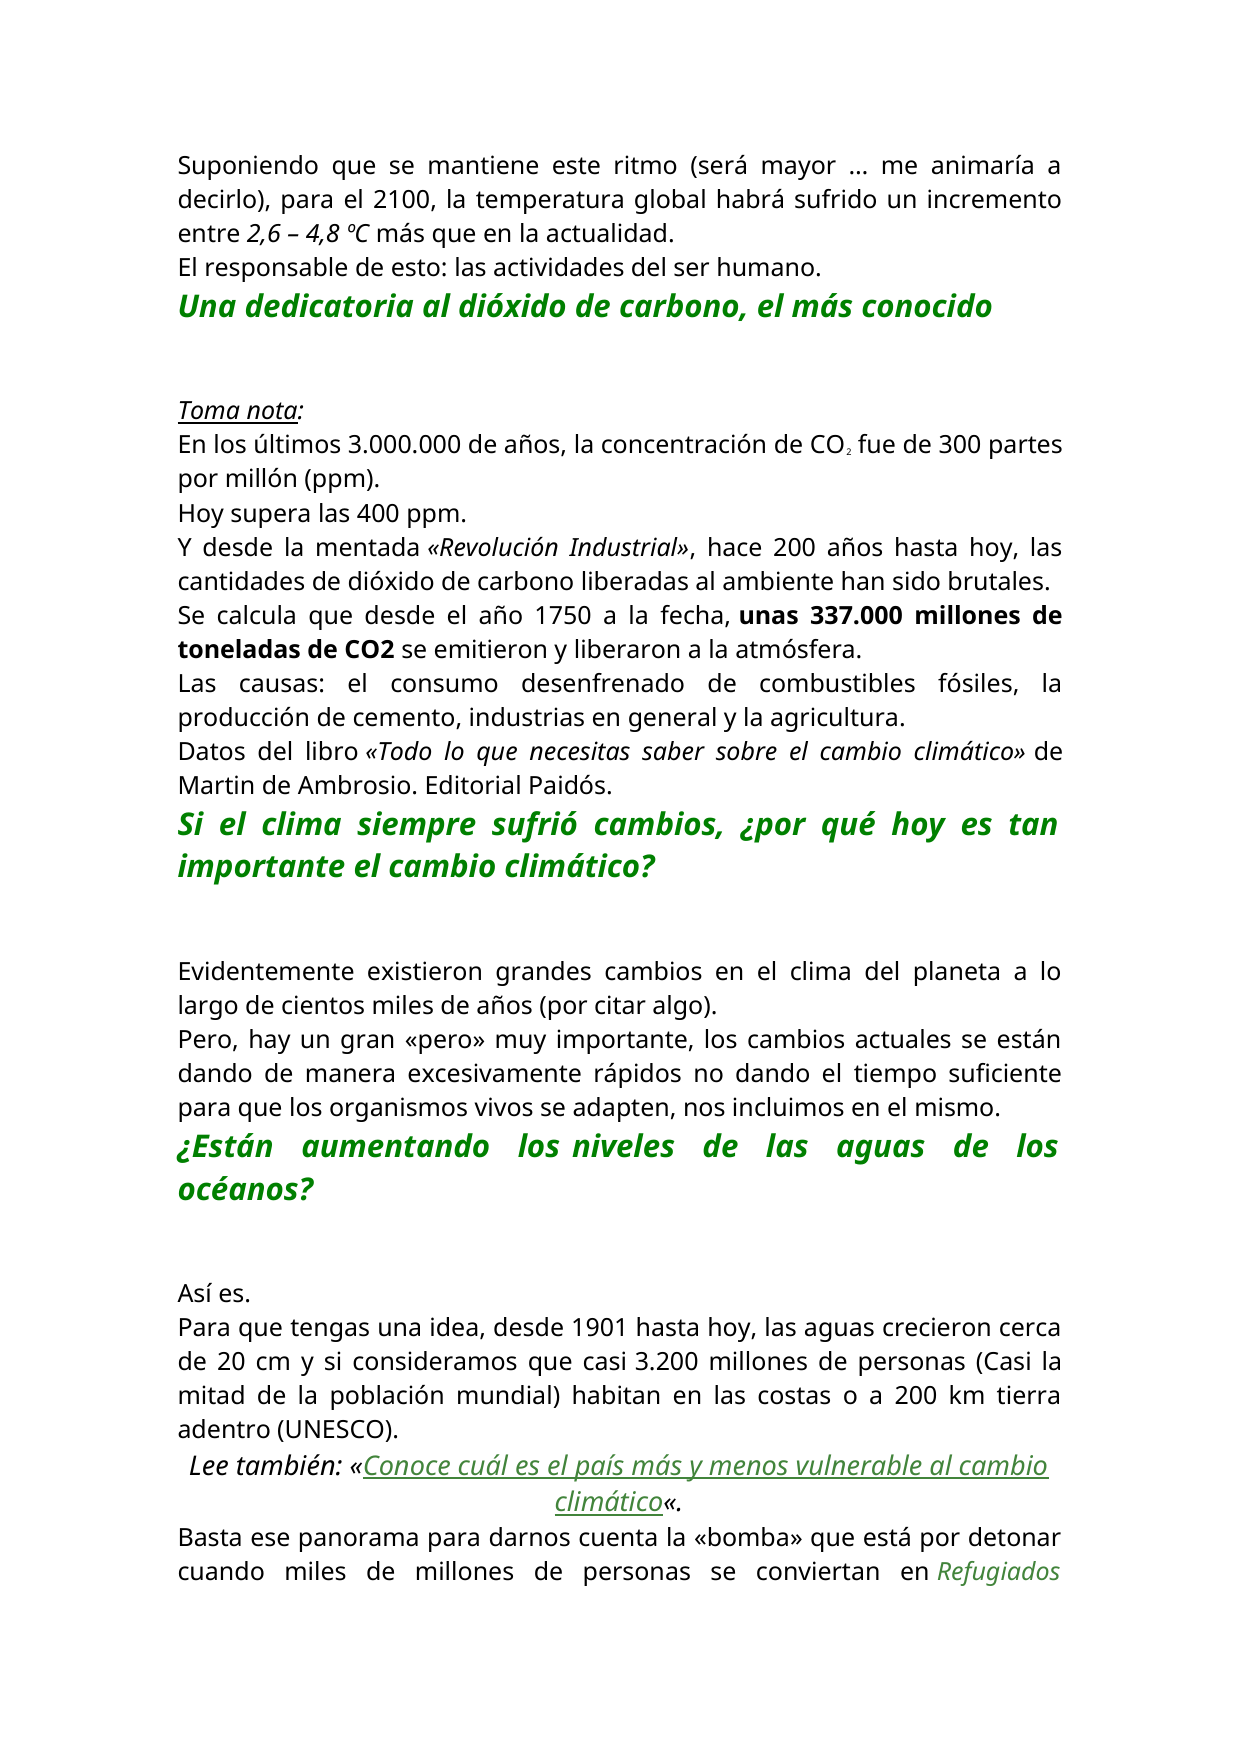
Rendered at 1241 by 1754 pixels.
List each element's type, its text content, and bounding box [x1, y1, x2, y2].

text Suponiendo que se mantiene este ritmo (será mayor … me animaría a decirlo), para el 2100, la temperatura global habrá sufrido un incremento entre 2,6 – 4,8 ºC más que en la actualidad. [177, 148, 1063, 250]
text Para que tengas una idea, desde 1901 hasta hoy, las aguas crecieron cerca de 20 cm y si consideramos que casi 3.200 millones de personas (Casi la mitad de la población mundial) habitan en las costas o a 200 km tierra adentro (UNESCO). [177, 1310, 1063, 1446]
subtitle ¿Están aumentando los niveles de las aguas de los océanos? [177, 1124, 1063, 1209]
text Hoy supera las 400 ppm. [177, 495, 1063, 529]
text El responsable de esto: las actividades del ser humano. [177, 250, 1063, 284]
text En los últimos 3.000.000 de años, la concentración de CO2 fue de 300 partes por millón (ppm). [177, 427, 1063, 495]
text Datos del libro «Todo lo que necesitas saber sobre el cambio climático» de Martin de Ambrosio. Editorial Paidós. [177, 734, 1063, 802]
text Evidentemente existieron grandes cambios en el clima del planeta a lo largo de cientos miles de años (por citar algo). [177, 953, 1063, 1022]
text Y desde la mentada «Revolución Industrial», hace 200 años hasta hoy, las cantidades de dióxido de carbono liberadas al ambiente han sido brutales. [177, 529, 1063, 597]
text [177, 1520, 1063, 1588]
text Se calcula que desde el año 1750 a la fecha, unas 337.000 millones de toneladas de CO2 se emitieron y liberaron a la atmósfera. [177, 597, 1063, 666]
text Lee también: «Conoce cuál es el país más y menos vulnerable al cambio climático«. [177, 1446, 1063, 1520]
text Pero, hay un gran «pero» muy importante, los cambios actuales se están dando de manera excesivamente rápidos no dando el tiempo suficiente para que los organismos vivos se adapten, nos incluimos en el mismo. [177, 1022, 1063, 1124]
text Las causas: el consumo desenfrenado de combustibles fósiles, la producción de cemento, industrias en general y la agricultura. [177, 666, 1063, 734]
subtitle Si el clima siempre sufrió cambios, ¿por qué hoy es tan importante el cambio climático? [177, 802, 1063, 887]
text Toma nota: [177, 393, 1063, 427]
text Así es. [177, 1276, 1063, 1310]
subtitle Una dedicatoria al dióxido de carbono, el más conocido [177, 284, 1063, 326]
